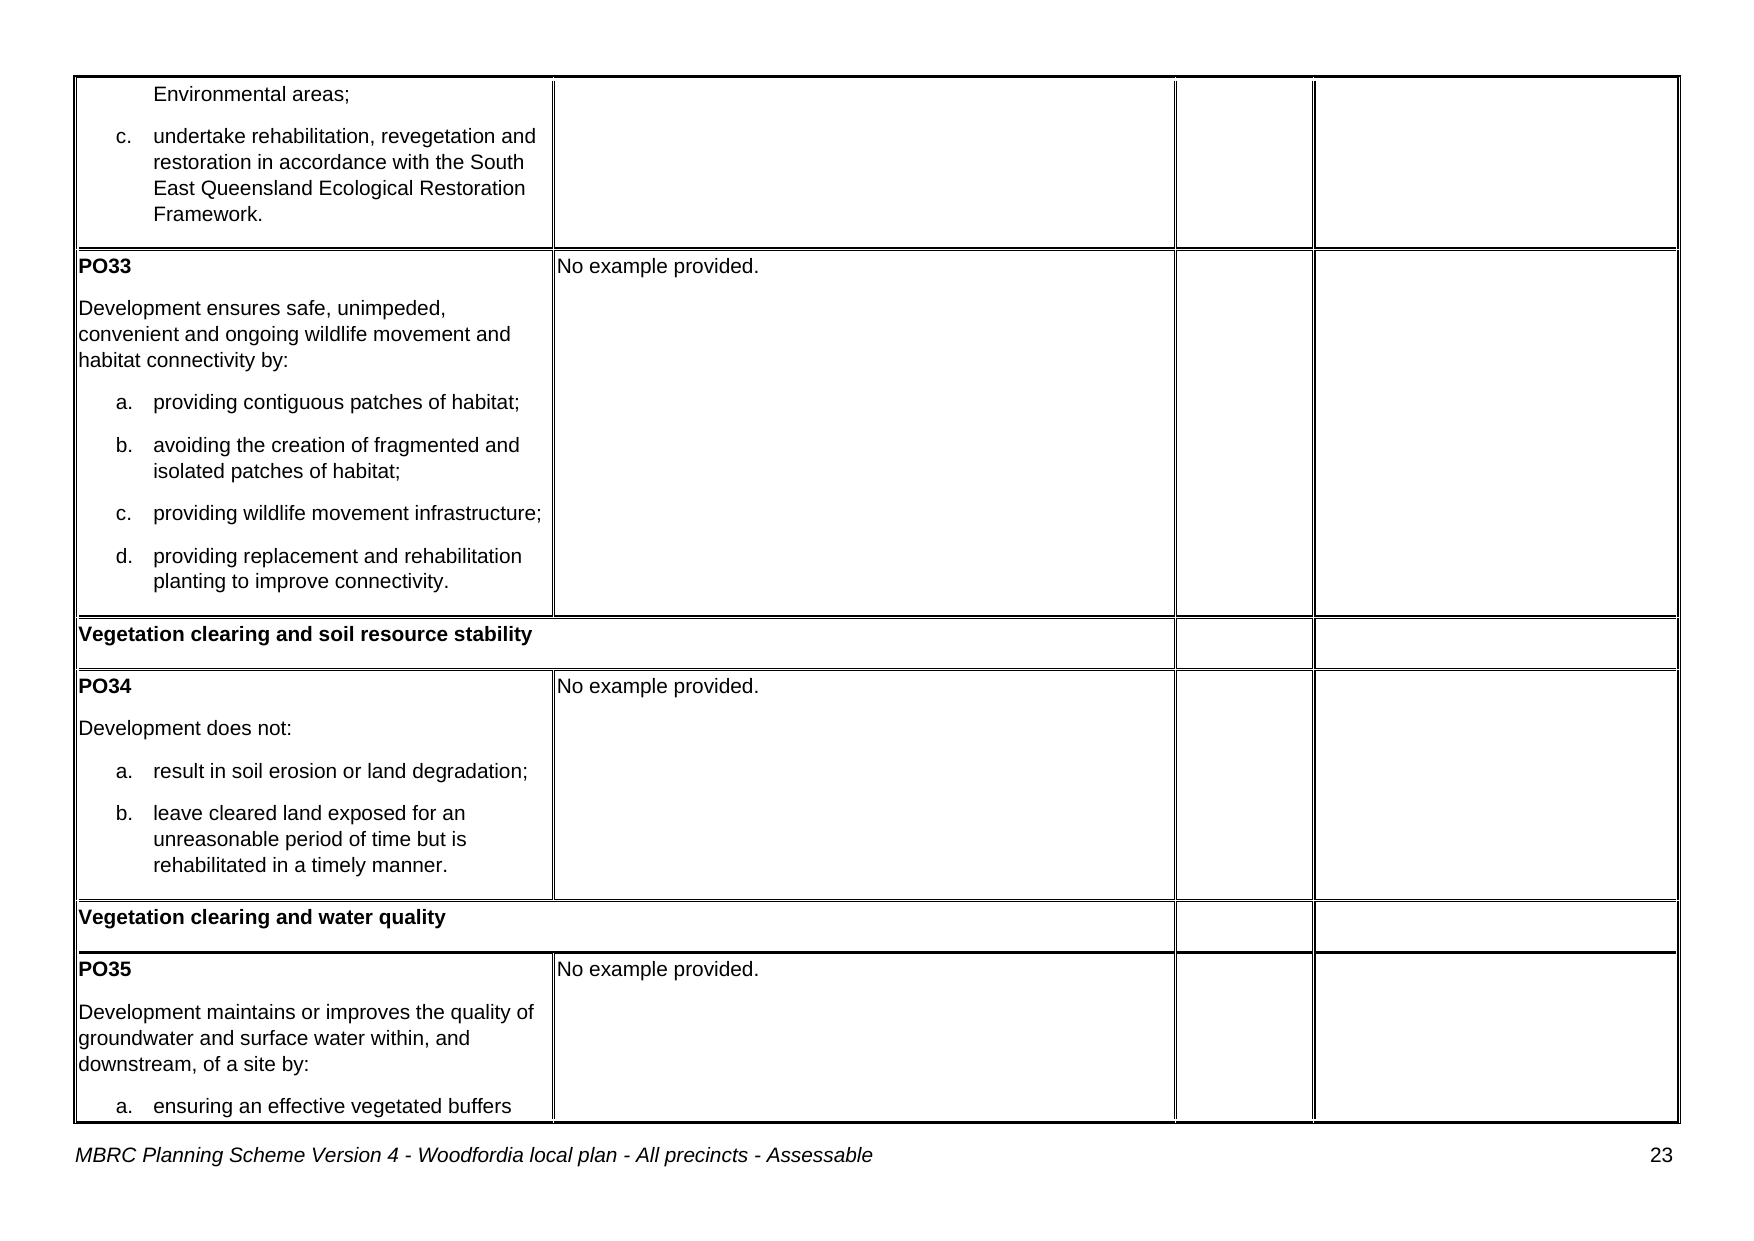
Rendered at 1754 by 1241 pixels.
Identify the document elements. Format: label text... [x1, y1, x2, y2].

table_cell Vegetation clearing and water quality [75, 899, 1176, 951]
table_cell [1177, 619, 1312, 667]
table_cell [554, 78, 1176, 247]
table_cell [1316, 247, 1678, 615]
table_cell [1316, 668, 1678, 899]
table_cell Vegetation clearing and soil resource stability [77, 615, 1174, 667]
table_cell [77, 951, 553, 1121]
table_cell [1314, 951, 1677, 1121]
table_cell No example provided. [555, 671, 1174, 899]
table_cell [1177, 251, 1312, 615]
table_cell [1177, 671, 1312, 899]
table_cell No example provided. [555, 251, 1174, 615]
table_cell [1176, 951, 1314, 1121]
table_cell PO33 Development ensures safe, unimpeded, convenient and ongoing wildlife movement and habitat connectivity by: providing contiguous patches of habitat; avoiding the creation of fragmented and isolated patches of habitat; providing wildlife movement infrastructure; providing replacement and rehabilitation planting to improve connectivity. [77, 247, 552, 615]
table_cell [1314, 899, 1679, 951]
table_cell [554, 954, 1176, 1121]
table_cell PO34 Development does not: result in soil erosion or land degradation; leave cleared land exposed for an unreasonable period of time but is rehabilitated in a timely manner. [77, 668, 552, 899]
table_cell [1176, 77, 1314, 247]
table_cell [1177, 902, 1312, 951]
table_cell [1314, 78, 1677, 247]
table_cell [77, 78, 553, 247]
table_cell [1316, 615, 1678, 667]
